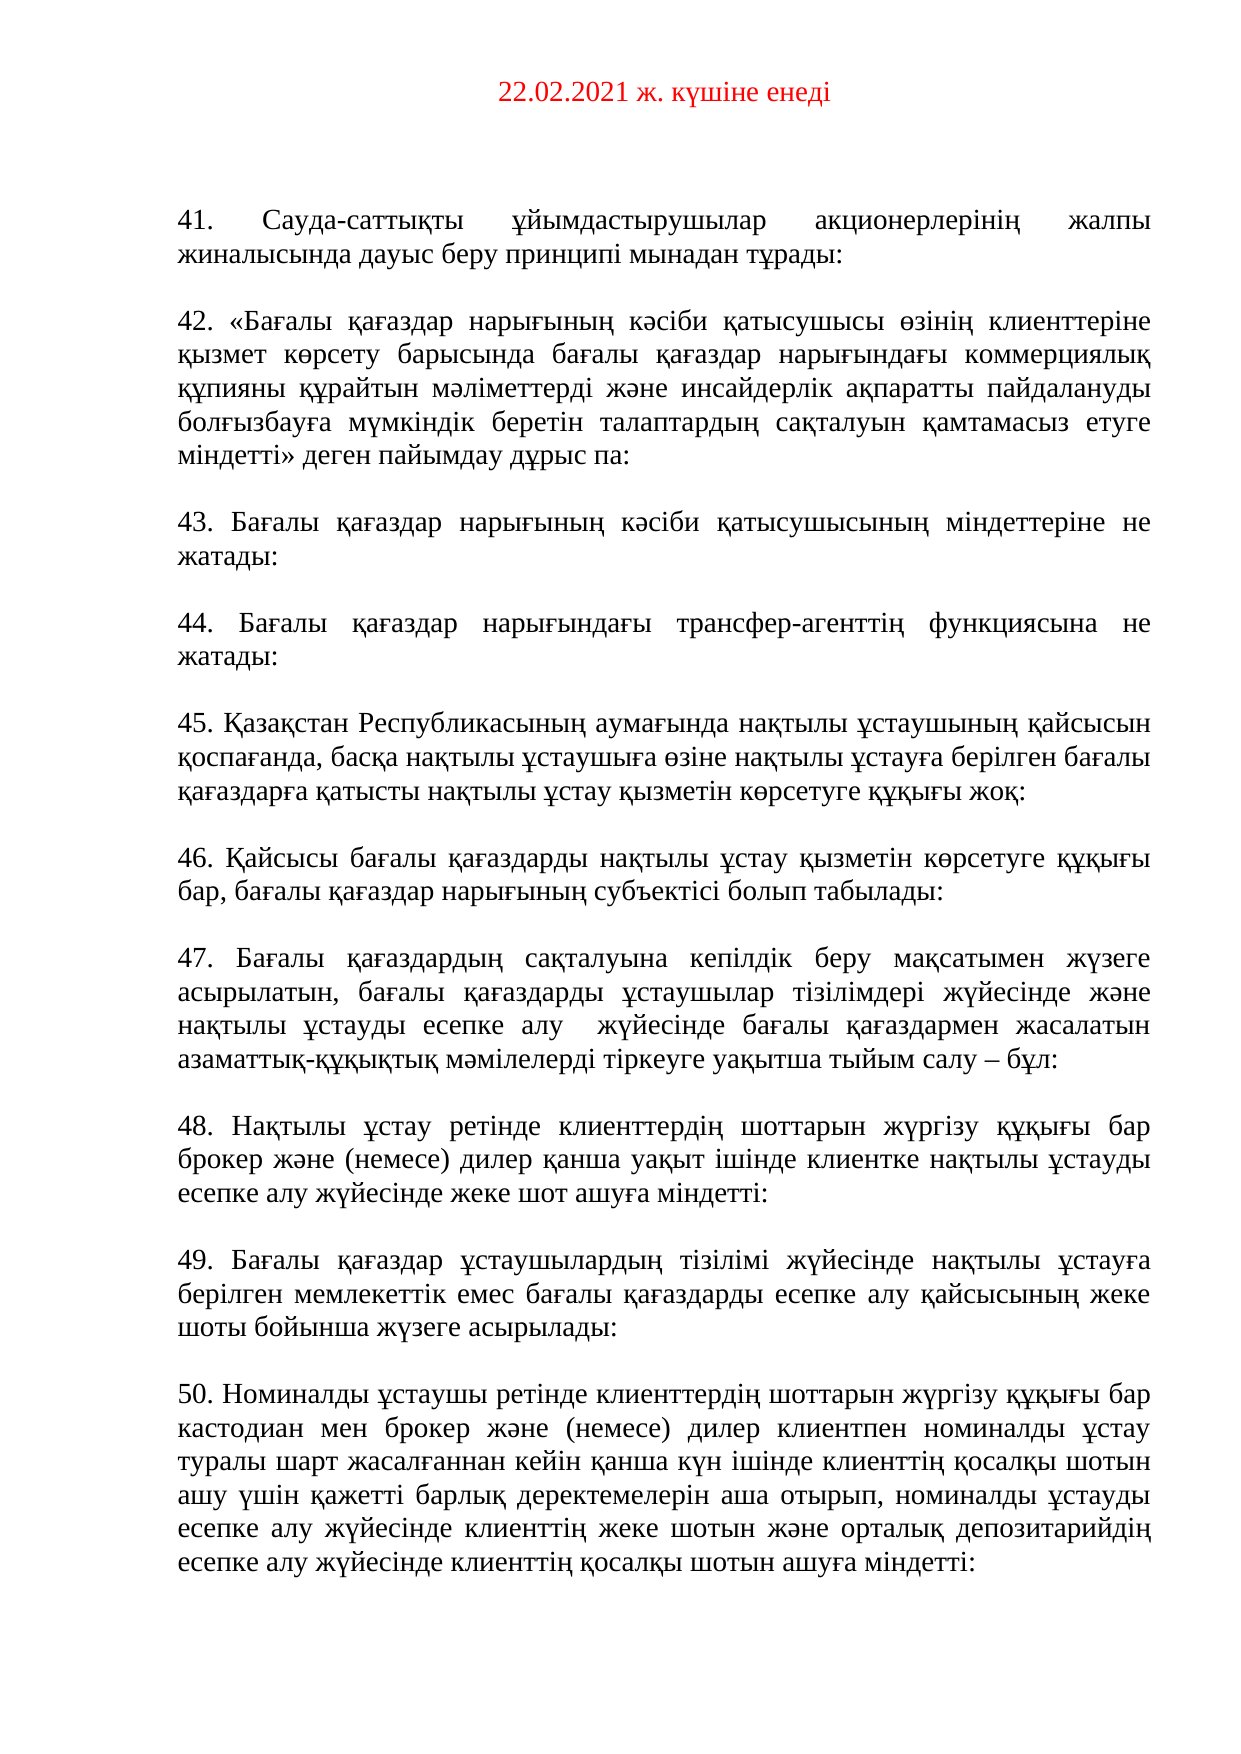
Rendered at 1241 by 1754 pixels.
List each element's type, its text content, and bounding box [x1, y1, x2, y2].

text 45. Қазақстан Республикасының аумағында нақтылы ұстаушының қайсысын қоспағанда, басқа нақтылы ұстаушыға өзіне нақтылы ұстауға берілген бағалы қағаздарға қатысты нақтылы ұстау қызметін көрсетуге құқығы жоқ: [177, 706, 1152, 806]
text 50. Номиналды ұстаушы ретінде клиенттердің шоттарын жүргізу құқығы бар кастодиан мен брокер және (немесе) дилер клиентпен номиналды ұстау туралы шарт жасалғаннан кейін қанша күн ішінде клиенттің қосалқы шотын ашу үшін қажетті барлық деректемелерін аша отырып, номиналды ұстауды есепке алу жүйесінде клиенттің жеке шотын және орталық депозитарийдің есепке алу жүйесінде клиенттің қосалқы шотын ашуға міндетті: [177, 1376, 1152, 1578]
text 47. Бағалы қағаздардың сақталуына кепілдік беру мақсатымен жүзеге асырылатын, бағалы қағаздарды ұстаушылар тізілімдері жүйесінде және нақтылы ұстауды есепке алу жүйесінде бағалы қағаздармен жасалатын азаматтық-құқықтық мәмілелерді тіркеуге уақытша тыйым салу – бұл: [177, 940, 1152, 1074]
text 43. Бағалы қағаздар нарығының кәсіби қатысушысының міндеттеріне не жатады: [177, 504, 1152, 571]
text 46. Қайсысы бағалы қағаздарды нақтылы ұстау қызметін көрсетуге құқығы бар, бағалы қағаздар нарығының субъектісі болып табылады: [177, 840, 1152, 907]
text 48. Нақтылы ұстау ретінде клиенттердің шоттарын жүргізу құқығы бар брокер және (немесе) дилер қанша уақыт ішінде клиентке нақтылы ұстауды есепке алу жүйесінде жеке шот ашуға міндетті: [177, 1108, 1152, 1209]
text 41. Сауда-саттықты ұйымдастырушылар акционерлерінің жалпы жиналысында дауыс беру принципі мынадан тұрады: [177, 202, 1152, 269]
text 42. «Бағалы қағаздар нарығының кәсіби қатысушысы өзінің клиенттеріне қызмет көрсету барысында бағалы қағаздар нарығындағы коммерциялық құпияны құрайтын мәліметтерді және инсайдерлік ақпаратты пайдалануды болғызбауға мүмкіндік беретін талаптардың сақталуын қамтамасыз етуге міндетті» деген пайымдау дұрыс па: [177, 303, 1152, 471]
text 44. Бағалы қағаздар нарығындағы трансфер-агенттің функциясына не жатады: [177, 605, 1152, 672]
text 49. Бағалы қағаздар ұстаушылардың тізілімі жүйесінде нақтылы ұстауға берілген мемлекеттік емес бағалы қағаздарды есепке алу қайсысының жеке шоты бойынша жүзеге асырылады: [177, 1242, 1152, 1343]
